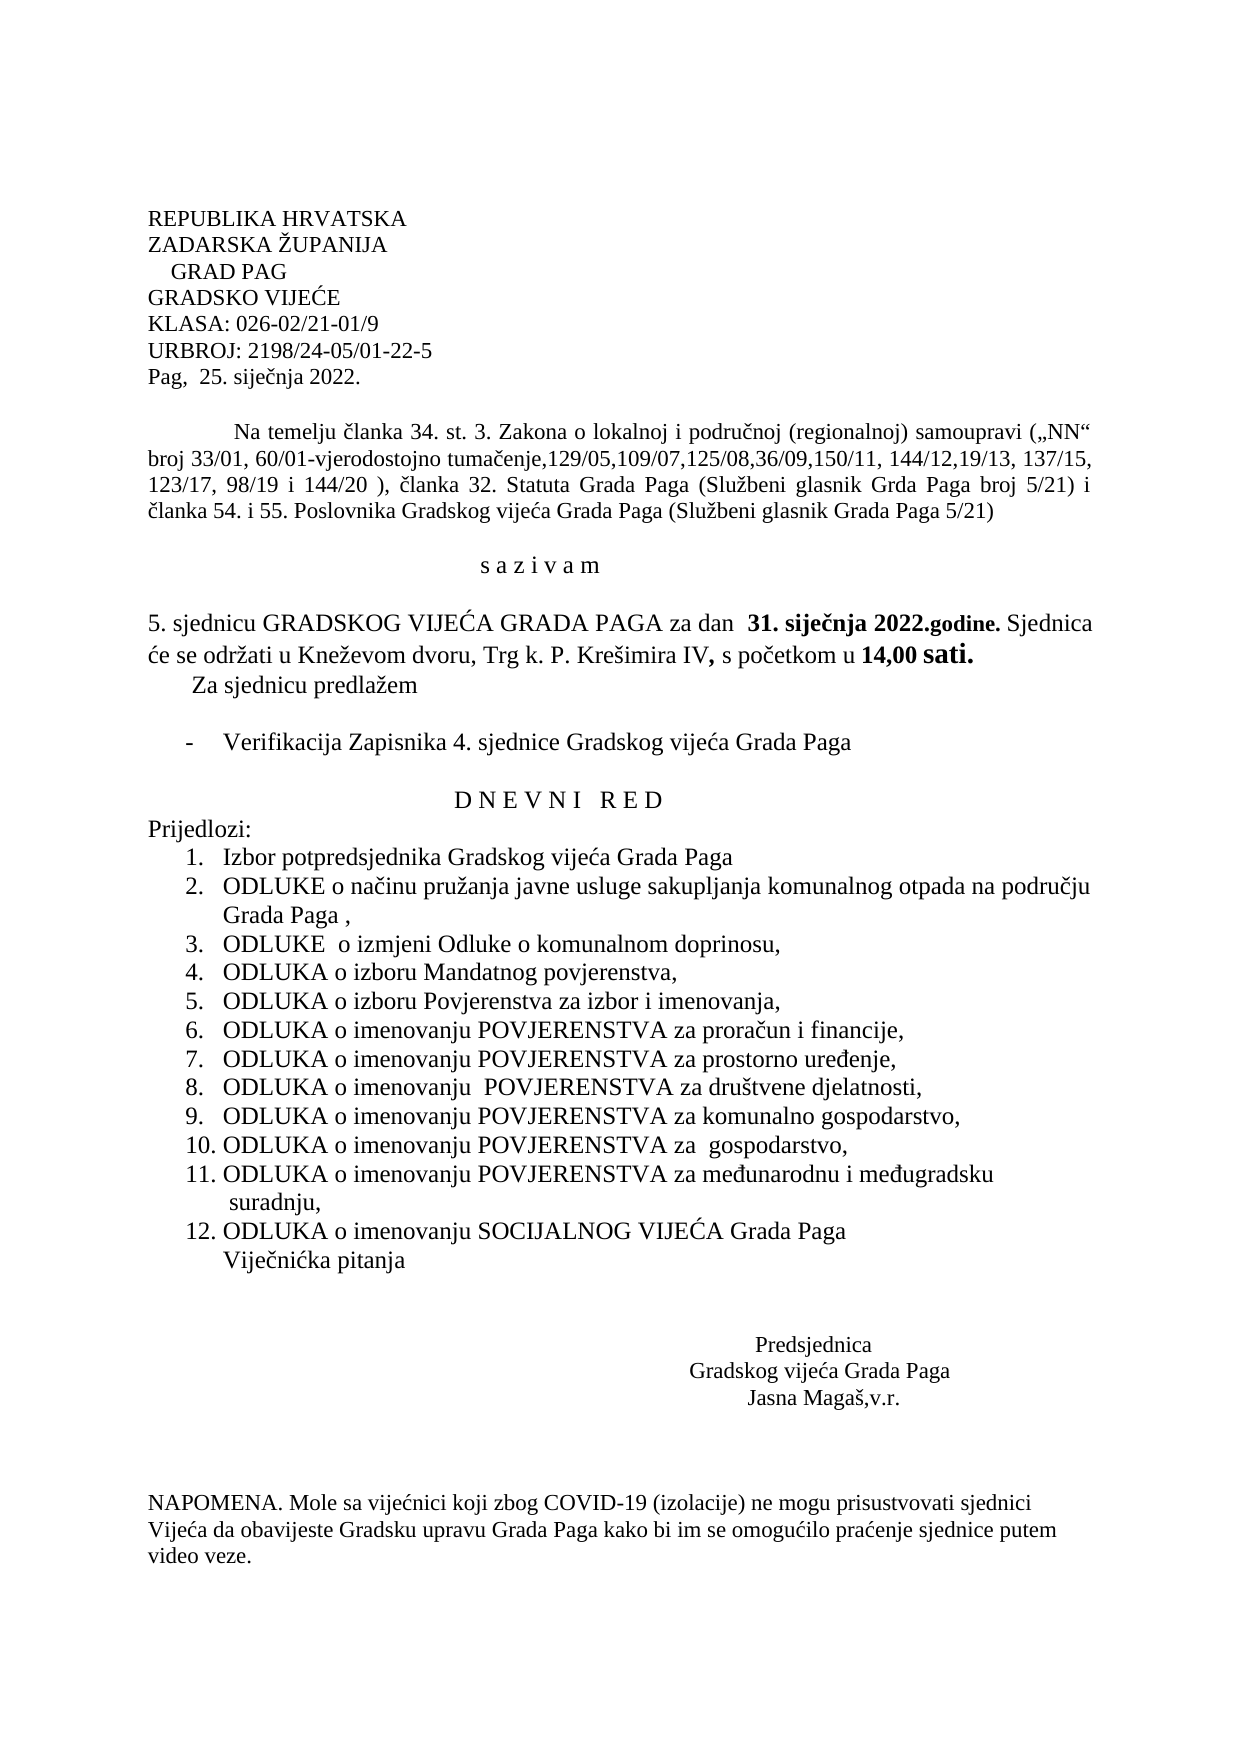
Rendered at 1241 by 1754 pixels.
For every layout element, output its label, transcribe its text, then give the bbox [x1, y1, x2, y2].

list ODLUKA o imenovanju POVJERENSTVA za komunalno gospodarstvo, [185, 1101, 1093, 1130]
list ODLUKA o imenovanju POVJERENSTVA za prostorno uređenje, [185, 1044, 1093, 1072]
list ODLUKA o izboru Mandatnog povjerenstva, [185, 957, 1093, 986]
text video veze. [148, 1542, 1093, 1568]
text NAPOMENA. Mole sa vijećnici koji zbog COVID-19 (izolacije) ne mogu prisustvovati sjednici Vijeća da obavijeste Gradsku upravu Grada Paga kako bi im se omogućilo praćenje sjednice putem [148, 1489, 1093, 1542]
text 5. sjednicu GRADSKOG VIJEĆA GRADA PAGA za dan 31. siječnja 2022.godine. Sjednica će se održati u Kneževom dvoru, Trg k. P. Krešimira IV, s početkom u 14,00 sati. [148, 608, 1093, 670]
list ODLUKA o imenovanju POVJERENSTVA za međunarodnu i međugradsku [185, 1159, 1093, 1187]
text Pag, 25. siječnja 2022. [148, 363, 1093, 389]
text Jasna Magaš,v.r. [148, 1384, 1093, 1410]
list suradnju, [223, 1187, 1093, 1216]
text Na temelju članka . 3. Zakona o lokalnoj i područnoj (regionalnoj) samoupravi („NN“ broj 33/01, 60/01-vjerodostojno tumačenje,129/05,109/07,125/08,36/09,150/11, 144/12,19/13, 137/15, 123/17, 98/19 i 144/20 ), članka 32. Statuta Grada Paga (Službeni glasnik Grda Paga broj 5/21) i članka 54. i 55. Poslovnika Gradskog vijeća Grada Paga (Službeni glasnik Grada Paga 5/21) [148, 418, 1093, 524]
list ODLUKE o izmjeni Odluke o komunalnom doprinosu, [185, 929, 1093, 957]
text Gradskog vijeća Grada Paga [148, 1357, 1093, 1384]
text Predsjednica [148, 1331, 1093, 1357]
text Za sjednicu predlažem [148, 670, 1093, 699]
list ODLUKE o načinu pružanja javne usluge sakupljanja komunalnog otpada na području Grada Paga , [185, 871, 1093, 929]
list Izbor potpredsjednika Gradskog vijeća Grada Paga [185, 842, 1093, 871]
list ODLUKA o izboru Povjerenstva za izbor i imenovanja, [185, 986, 1093, 1015]
text D N E V N I R E D [148, 785, 1093, 814]
list ODLUKA o imenovanju SOCIJALNOG VIJEĆA Grada Paga [185, 1216, 1093, 1245]
text URBROJ: 2198/24-05/01-22-5 [148, 337, 1093, 363]
text REPUBLIKA HRVATSKA [148, 176, 1093, 231]
text s a z i v a m [148, 550, 1093, 579]
list Verifikacija Zapisnika 4. sjednice Gradskog vijeća Grada Paga [185, 727, 1093, 756]
text Prijedlozi: [148, 814, 1093, 842]
text GRAD PAG [148, 258, 1093, 284]
text KLASA: 026-02/21-01/9 [148, 311, 1093, 337]
list ODLUKA o imenovanju POVJERENSTVA za gospodarstvo, [185, 1130, 1093, 1159]
text ZADARSKA ŽUPANIJA [148, 231, 1093, 258]
list ODLUKA o imenovanju POVJERENSTVA za društvene djelatnosti, [185, 1072, 1093, 1101]
text GRADSKO VIJEĆE [148, 284, 1093, 311]
list Viječnićka pitanja [223, 1245, 1093, 1274]
list ODLUKA o imenovanju POVJERENSTVA za proračun i financije, [185, 1015, 1093, 1044]
